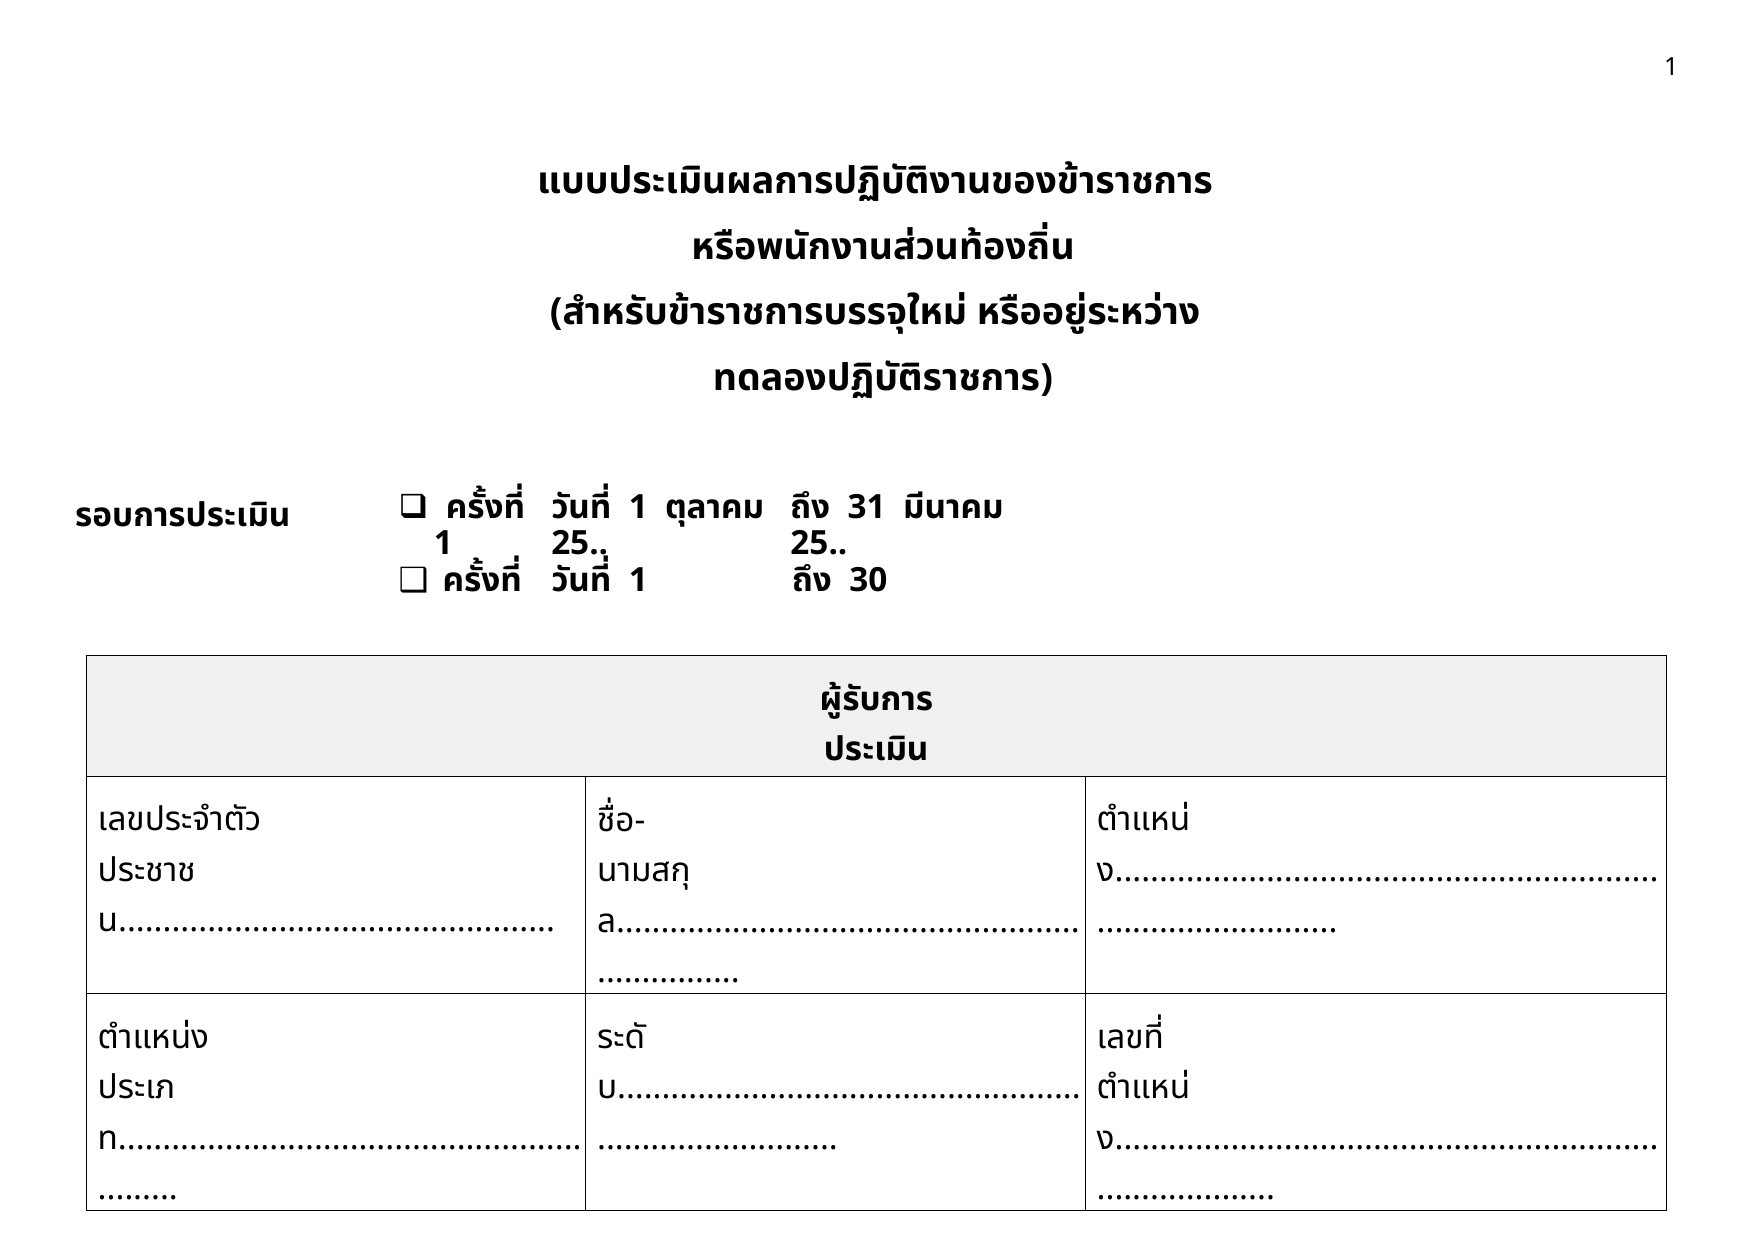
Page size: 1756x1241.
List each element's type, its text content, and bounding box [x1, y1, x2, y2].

table_cell ระดับ............................................................................... [586, 994, 1085, 1209]
table_cell ชื่อ-นามสกุล.................................................................... [586, 777, 1085, 992]
table_header ผู้รับการประเมิน [87, 656, 1666, 776]
subtitle (สำหรับข้าราชการบรรจุใหม่ หรืออยู่ระหว่างทดลองปฏิบัติราชการ) [521, 284, 1229, 407]
subtitle รอบการประเมิน [75, 491, 1678, 541]
table_cell เลขที่ตำแหน่ง................................................................................. [1086, 994, 1666, 1209]
text 1 [75, 48, 1678, 82]
table_cell ตำแหน่ง........................................................................................ [1086, 777, 1666, 992]
subtitle แบบประเมินผลการปฏิบัติงานของข้าราชการหรือพนักงานส่วนท้องถิ่น [521, 154, 1229, 276]
table_cell เลขประจำตัวประชาชน................................................. [87, 777, 585, 992]
table_cell ตำแหน่งประเภท............................................................. [87, 994, 585, 1209]
